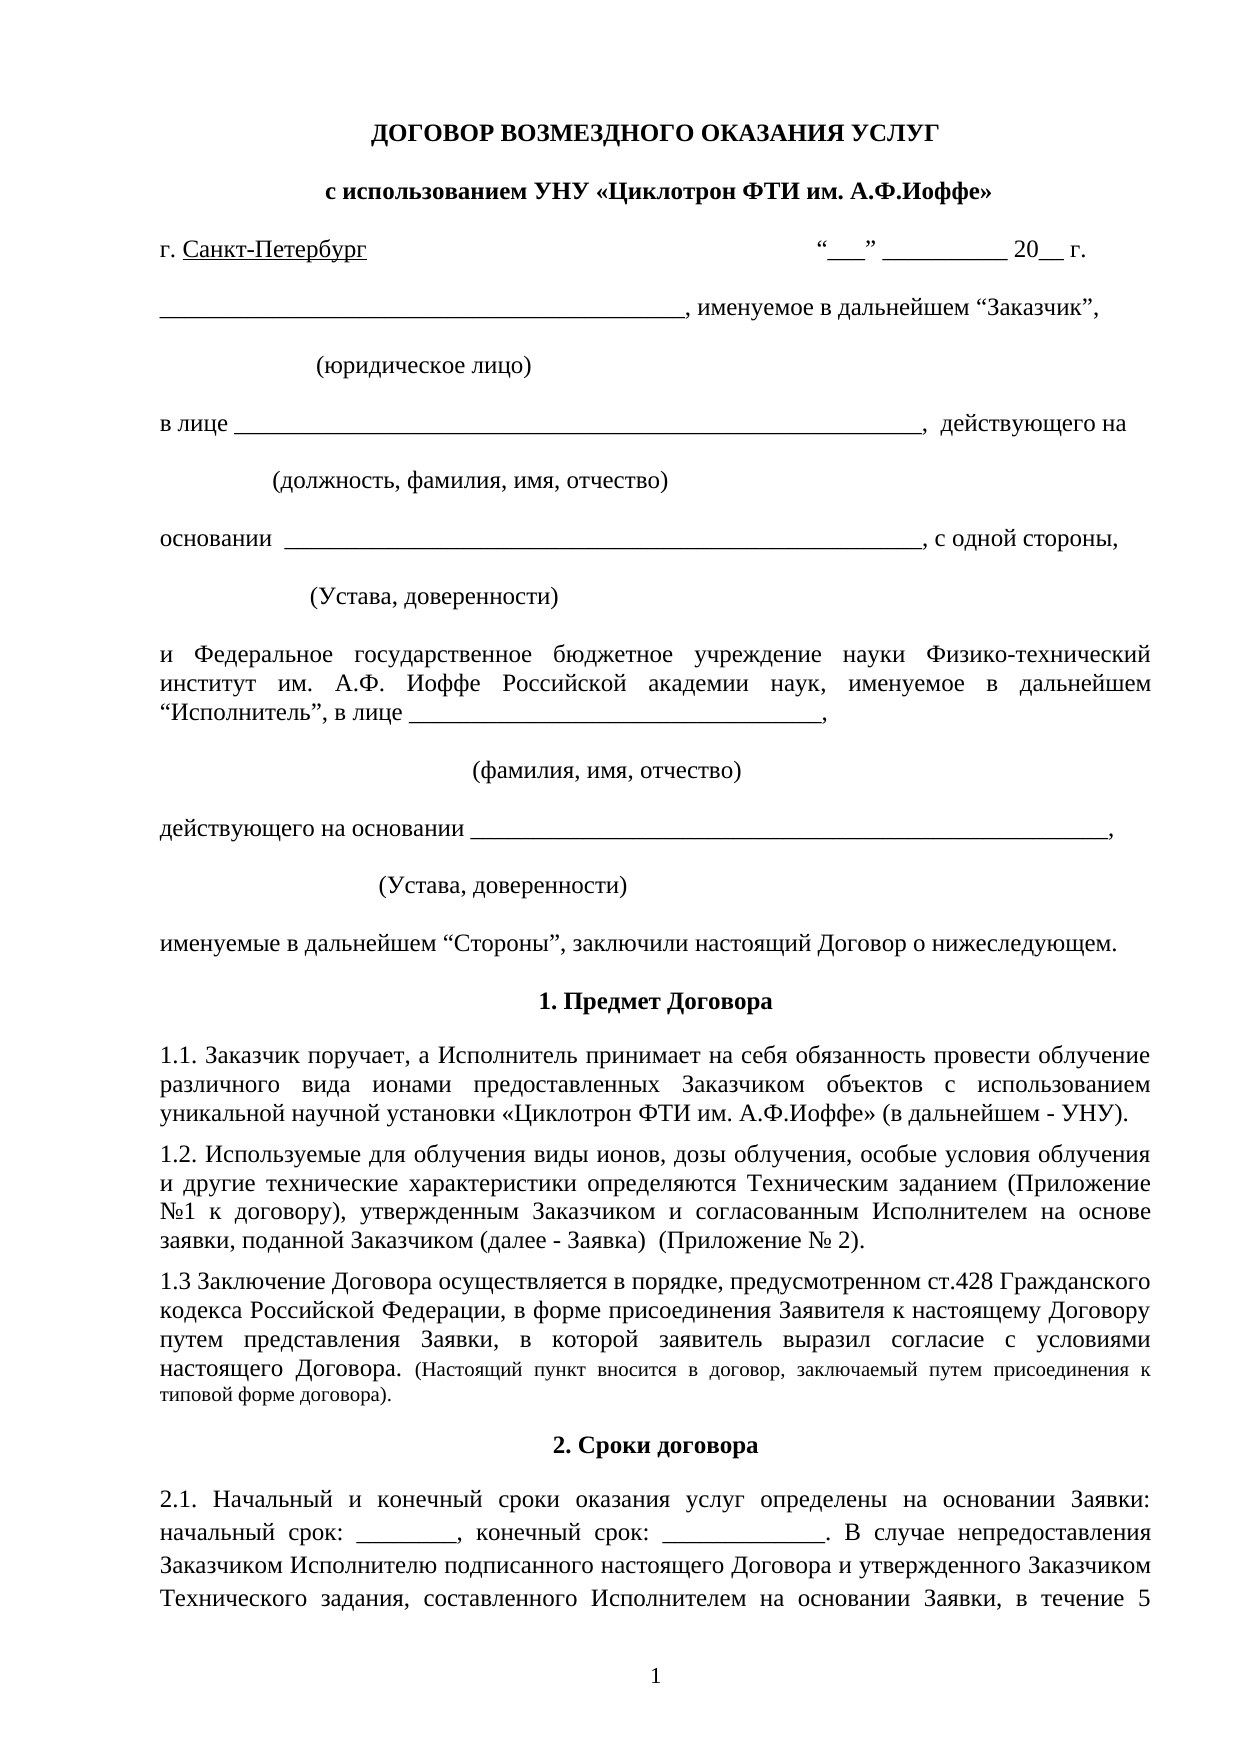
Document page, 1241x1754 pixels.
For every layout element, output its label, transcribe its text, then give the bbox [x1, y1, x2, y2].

text (Устава, доверенности) [159, 581, 1152, 610]
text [159, 1484, 1152, 1612]
text и Федеральное государственное бюджетное учреждение науки Физико-технический институт им. А.Ф. Иоффе Российской академии наук, именуемое в дальнейшем “Исполнитель”, в лице _________________________________, [159, 639, 1152, 726]
text 1.1. Заказчик поручает, а Исполнитель принимает на себя обязанность провести облучение различного вида ионами предоставленных Заказчиком объектов с использованием уникальной научной установки «Циклотрон ФТИ им. А.Ф.Иоффе» (в дальнейшем - УНУ). [159, 1040, 1152, 1126]
text (юридическое лицо) [159, 350, 1152, 378]
text 1.3 Заключение Договора осуществляется в порядке, предусмотренном ст.428 Гражданского кодекса Российской Федерации, в форме присоединения Заявителя к настоящему Договору путем представления Заявки, в которой заявитель выразил согласие с условиями настоящего Договора. (Настоящий пункт вносится в договор, заключаемый путем присоединения к типовой форме договора). [159, 1266, 1152, 1406]
text 1. Предмет Договора [159, 986, 1152, 1015]
text действующего на основании ___________________________________________________, [159, 813, 1152, 841]
text в лице _______________________________________________________, действующего на [159, 408, 1152, 436]
text г. Санкт-Петербург “___” __________ 20__ г. [159, 234, 1152, 263]
text 2. Сроки договора [159, 1431, 1152, 1459]
text (фамилия, имя, отчество) [159, 755, 1152, 783]
text именуемые в дальнейшем “Стороны”, заключили настоящий Договор о нижеследующем. [159, 928, 1152, 957]
text с использованием УНУ «Циклотрон ФТИ им. А.Ф.Иоффе» [159, 176, 1152, 205]
text __________________________________________, именуемое в дальнейшем “Заказчик”, [159, 292, 1152, 321]
text 1.2. Используемые для облучения виды ионов, дозы облучения, особые условия облучения и другие технические характеристики определяются Техническим заданием (Приложение №1 к договору), утвержденным Заказчиком и согласованным Исполнителем на основе заявки, поданной Заказчиком (далее - Заявка) (Приложение № 2). [159, 1139, 1152, 1254]
text основании ___________________________________________________, с одной стороны, [159, 523, 1152, 552]
text ДОГОВОР ВОЗМЕЗДНОГО ОКАЗАНИЯ УСЛУГ [159, 118, 1152, 147]
text (должность, фамилия, имя, отчество) [159, 466, 1152, 494]
text (Устава, доверенности) [159, 871, 1152, 899]
